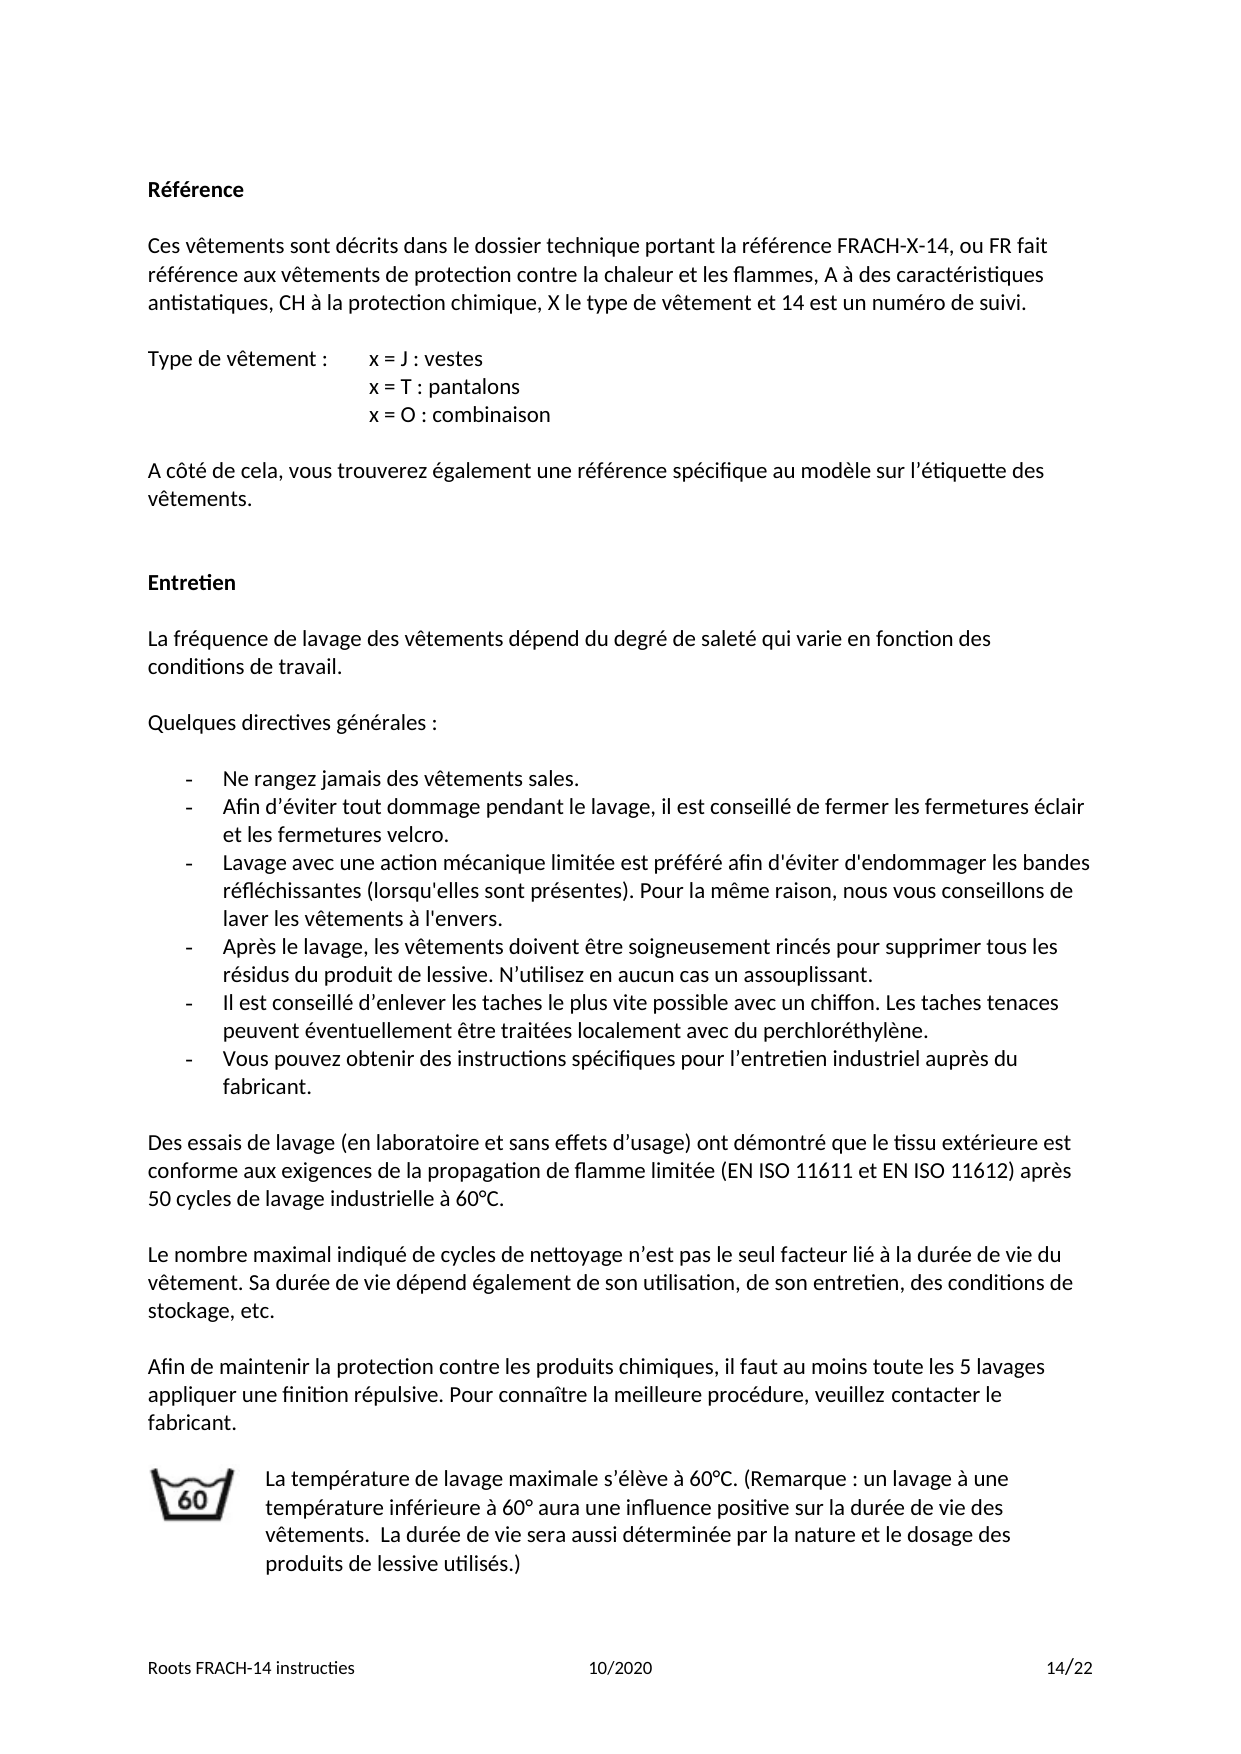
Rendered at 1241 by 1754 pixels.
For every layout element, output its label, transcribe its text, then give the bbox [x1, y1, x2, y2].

table_header La température de lavage maximale s’élève à 60°C. (Remarque : un lavage à une température inférieure à 60° aura une influence positive sur la durée de vie des vêtements. La durée de vie sera aussi déterminée par la nature et le dosage des produits de lessive utilisés.) [254, 1465, 1080, 1605]
list Il est conseillé d’enlever les taches le plus vite possible avec un chiffon. Les taches tenaces peuvent éventuellement être traitées localement avec du perchloréthylène. [185, 988, 1093, 1044]
text A côté de cela, vous trouverez également une référence spécifique au modèle sur l’étiquette des vêtements. [148, 456, 1093, 512]
text Afin de maintenir la protection contre les produits chimiques, il faut au moins toute les 5 lavages appliquer une finition répulsive. Pour connaître la meilleure procédure, veuillez contacter le fabricant. [148, 1352, 1093, 1437]
text Ces vêtements sont décrits dans le dossier technique portant la référence FRACH-X-14, ou FR fait référence aux vêtements de protection contre la chaleur et les flammes, A à des caractéristiques antistatiques, CH à la protection chimique, X le type de vêtement et 14 est un numéro de suivi. [148, 232, 1093, 316]
picture [147, 1464, 240, 1526]
text La fréquence de lavage des vêtements dépend du degré de saleté qui varie en fonction des conditions de travail. [148, 624, 1093, 680]
table_header [136, 1465, 254, 1605]
text Référence [148, 176, 1093, 204]
text Entretien [148, 568, 1093, 596]
list Afin d’éviter tout dommage pendant le lavage, il est conseillé de fermer les fermetures éclair et les fermetures velcro. [185, 792, 1093, 848]
list Vous pouvez obtenir des instructions spécifiques pour l’entretien industriel auprès du fabricant. [185, 1044, 1093, 1100]
text x = O : combinaison [295, 400, 1093, 428]
text Des essais de lavage (en laboratoire et sans effets d’usage) ont démontré que le tissu extérieure est conforme aux exigences de la propagation de flamme limitée (EN ISO 11611 et EN ISO 11612) après 50 cycles de lavage industrielle à 60°C. [148, 1128, 1093, 1212]
text x = T : pantalons [295, 372, 1093, 400]
text Type de vêtement : x = J : vestes [148, 344, 1093, 372]
text Le nombre maximal indiqué de cycles de nettoyage n’est pas le seul facteur lié à la durée de vie du vêtement. Sa durée de vie dépend également de son utilisation, de son entretien, des conditions de stockage, etc. [148, 1240, 1093, 1324]
list Lavage avec une action mécanique limitée est préféré afin d'éviter d'endommager les bandes réfléchissantes (lorsqu'elles sont présentes). Pour la même raison, nous vous conseillons de laver les vêtements à l'envers. [185, 848, 1093, 932]
list Après le lavage, les vêtements doivent être soigneusement rincés pour supprimer tous les résidus du produit de lessive. N’utilisez en aucun cas un assouplissant. [185, 932, 1093, 988]
text Quelques directives générales : [148, 708, 1093, 736]
list Ne rangez jamais des vêtements sales. [185, 764, 1093, 792]
